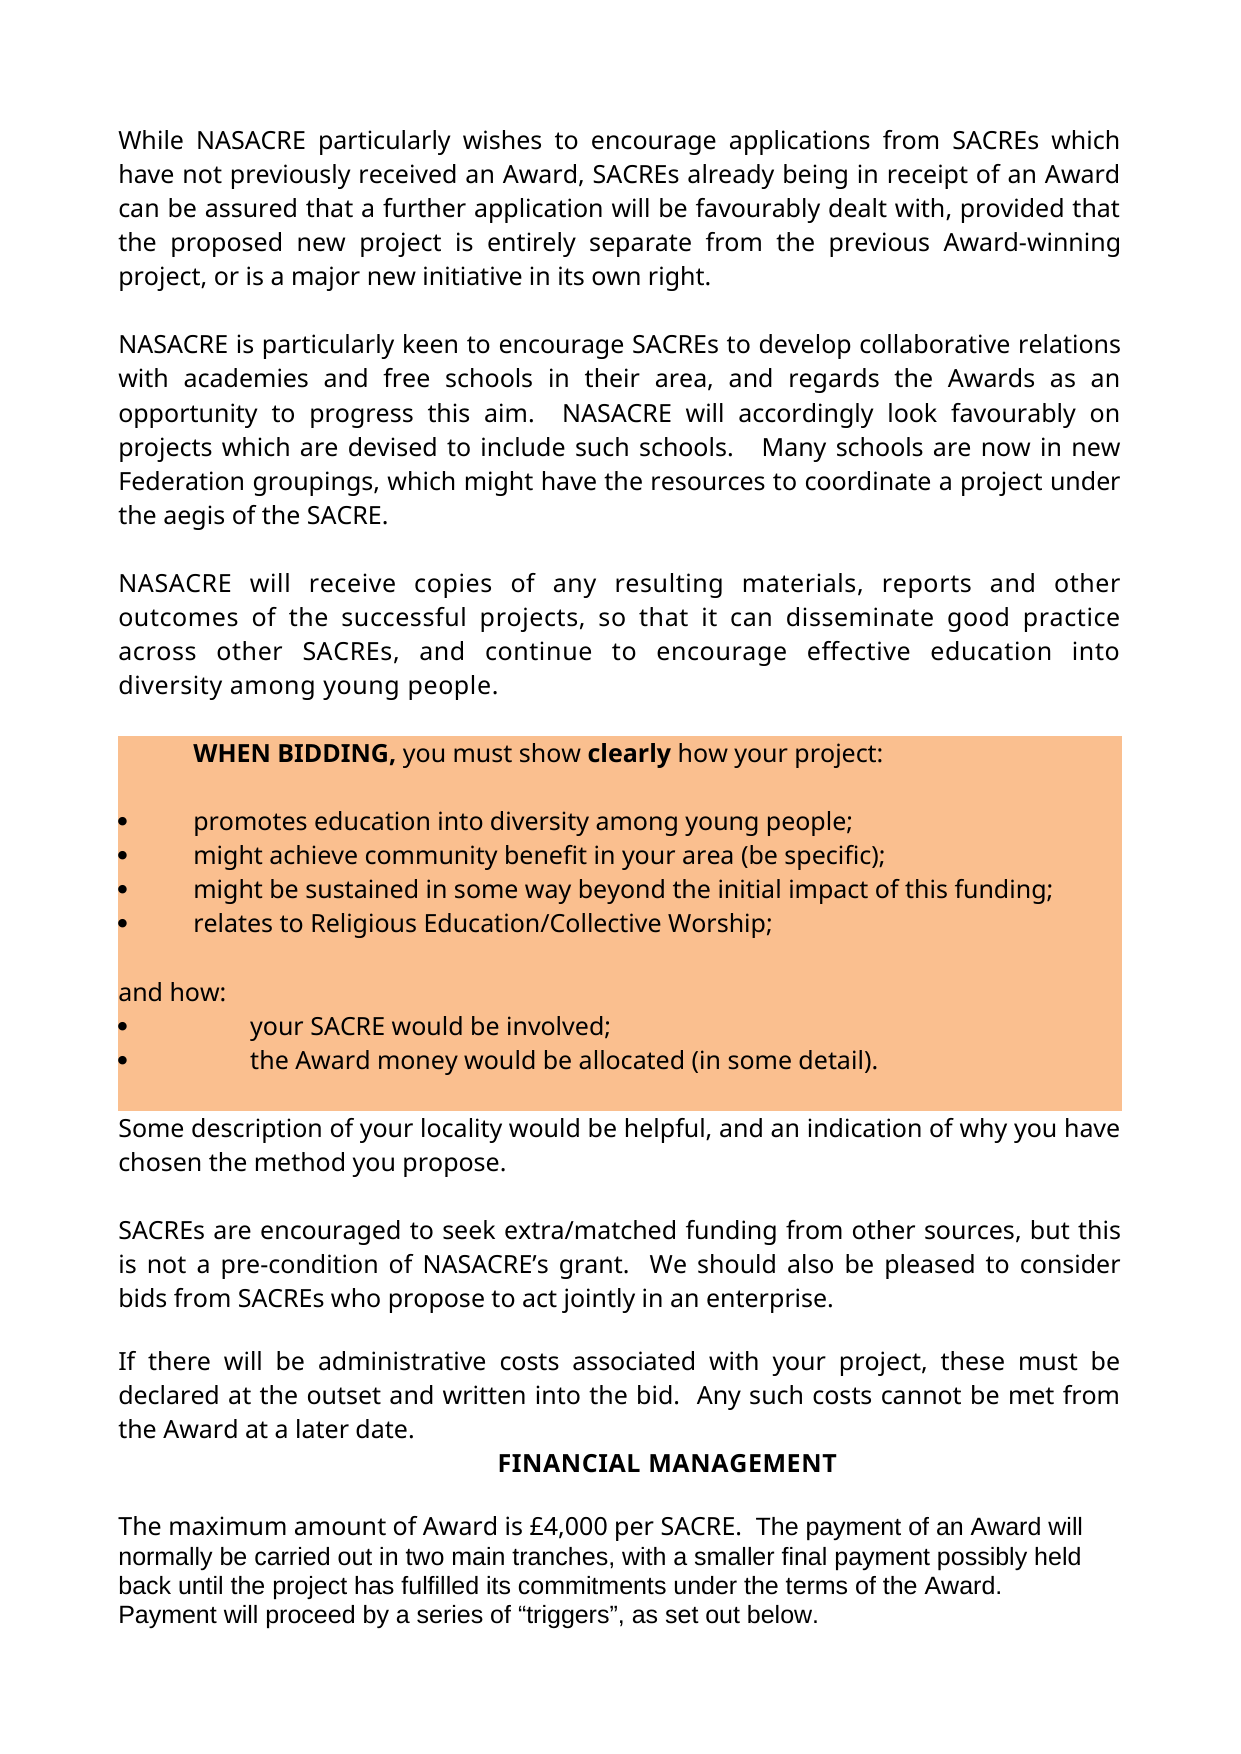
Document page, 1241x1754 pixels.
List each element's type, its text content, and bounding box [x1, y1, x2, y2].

text SACREs are encouraged to seek extra/matched funding from other sources, but this is not a pre-condition of NASACRE’s grant. We should also be pleased to consider bids from SACREs who propose to act jointly in an enterprise. [118, 1213, 1122, 1315]
text NASACRE will receive copies of any resulting materials, reports and other outcomes of the successful projects, so that it can disseminate good practice across other SACREs, and continue to encourage effective education into diversity among young people. [118, 566, 1122, 702]
text FINANCIAL MANAGEMENT [212, 1446, 1122, 1480]
text The maximum amount of Award is £4,000 per SACRE. The payment of an Award will normally be carried out in two main tranches, with a smaller final payment possibly held back until the project has fulfilled its commitments under the terms of the Award. Payment will proceed by a series of “triggers”, as set out below. [118, 1508, 1122, 1629]
text While NASACRE particularly wishes to encourage applications from SACREs which have not previously received an Award, SACREs already being in receipt of an Award can be assured that a further application will be favourably dealt with, provided that the proposed new project is entirely separate from the previous Award-winning project, or is a major new initiative in its own right. [118, 123, 1122, 293]
text WHEN BIDDING, you must show clearly how your project: [118, 736, 1122, 770]
text NASACRE is particularly keen to encourage SACREs to develop collaborative relations with academies and free schools in their area, and regards the Awards as an opportunity to progress this aim. NASACRE will accordingly look favourably on projects which are devised to include such schools. Many schools are now in new Federation groupings, which might have the resources to coordinate a project under the aegis of the SACRE. [118, 327, 1122, 531]
list might achieve community benefit in your area (be specific); [118, 838, 1122, 872]
text If there will be administrative costs associated with your project, these must be declared at the outset and written into the bid. Any such costs cannot be met from the Award at a later date. [118, 1344, 1122, 1446]
list might be sustained in some way beyond the initial impact of this funding; [118, 872, 1122, 906]
list relates to Religious Education/Collective Worship; [118, 906, 1122, 940]
text and how: [118, 974, 1122, 1008]
list your SACRE would be involved; [118, 1008, 1122, 1042]
list the Award money would be allocated (in some detail). [118, 1042, 1122, 1076]
list promotes education into diversity among young people; [118, 804, 1122, 838]
text Some description of your locality would be helpful, and an indication of why you have chosen the method you propose. [118, 1111, 1122, 1179]
